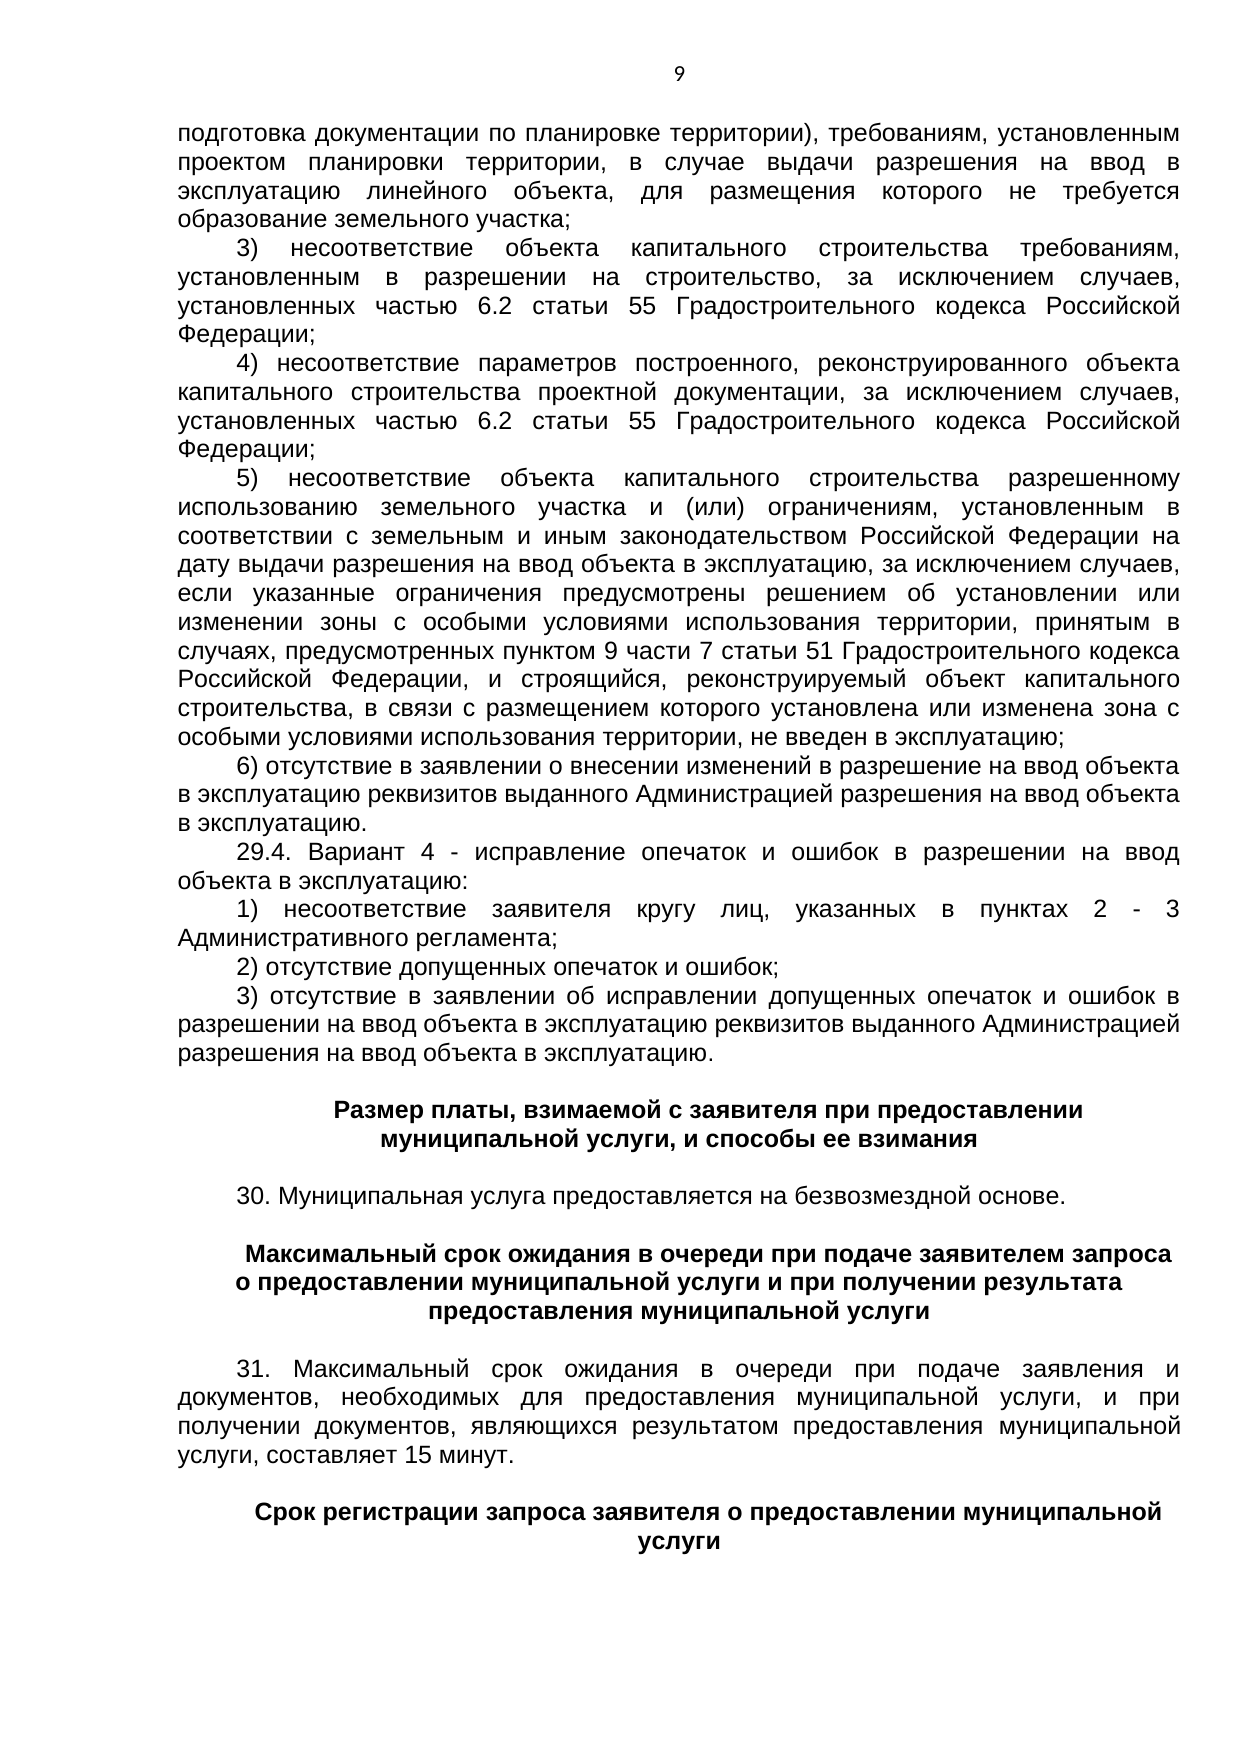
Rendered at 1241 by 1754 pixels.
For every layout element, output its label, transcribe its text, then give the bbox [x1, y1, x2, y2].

text Размер платы, взимаемой с заявителя при предоставлении муниципальной услуги, и способы ее взимания [177, 1095, 1181, 1152]
text 5) несоответствие объекта капитального строительства разрешенному использованию земельного участка и (или) ограничениям, установленным в соответствии с земельным и иным законодательством Российской Федерации на дату выдачи разрешения на ввод объекта в эксплуатацию, за исключением случаев, если указанные ограничения предусмотрены решением об установлении или изменении зоны с особыми условиями использования территории, принятым в случаях, предусмотренных пунктом 9 части 7 статьи 51 Градостроительного кодекса Российской Федерации, и строящийся, реконструируемый объект капитального строительства, в связи с размещением которого установлена или изменена зона с особыми условиями использования территории, не введен в эксплуатацию; [177, 463, 1181, 751]
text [177, 118, 1181, 233]
text Срок регистрации запроса заявителя о предоставлении муниципальной услуги [177, 1497, 1181, 1555]
text 31. Максимальный срок ожидания в очереди при подаче заявления и документов, необходимых для предоставления муниципальной услуги, и при получении документов, являющихся результатом предоставления муниципальной услуги, составляет 15 минут. [177, 1354, 1181, 1383]
text 4) несоответствие параметров построенного, реконструированного объекта капитального строительства проектной документации, за исключением случаев, установленных частью 6.2 статьи 55 Градостроительного кодекса Российской Федерации; [177, 348, 1181, 463]
text 3) несоответствие объекта капитального строительства требованиям, установленным в разрешении на строительство, за исключением случаев, установленных частью 6.2 статьи 55 Градостроительного кодекса Российской Федерации; [177, 233, 1181, 348]
text 6) отсутствие в заявлении о внесении изменений в разрешение на ввод объекта в эксплуатацию реквизитов выданного Администрацией разрешения на ввод объекта в эксплуатацию. [177, 751, 1181, 837]
text 29.4. Вариант 4 - исправление опечаток и ошибок в разрешении на ввод объекта в эксплуатацию: [177, 837, 1181, 894]
text Максимальный срок ожидания в очереди при подаче заявителем запроса о предоставлении муниципальной услуги и при получении результата предоставления муниципальной услуги [177, 1239, 1181, 1325]
text 1) несоответствие заявителя кругу лиц, указанных в пунктах 2 - 3 Административного регламента; [177, 894, 1181, 952]
text 30. Муниципальная услуга предоставляется на безвозмездной основе. [177, 1181, 1181, 1210]
text 31. Максимальный срок ожидания в очереди при подаче заявления и документов, необходимых для предоставления муниципальной услуги, и при получении документов, являющихся результатом предоставления муниципальной услуги, составляет 15 минут. [515, 1411, 1181, 1469]
text 2) отсутствие допущенных опечаток и ошибок; [177, 952, 1181, 981]
text 3) отсутствие в заявлении об исправлении допущенных опечаток и ошибок в разрешении на ввод объекта в эксплуатацию реквизитов выданного Администрацией разрешения на ввод объекта в эксплуатацию. [177, 981, 1181, 1067]
